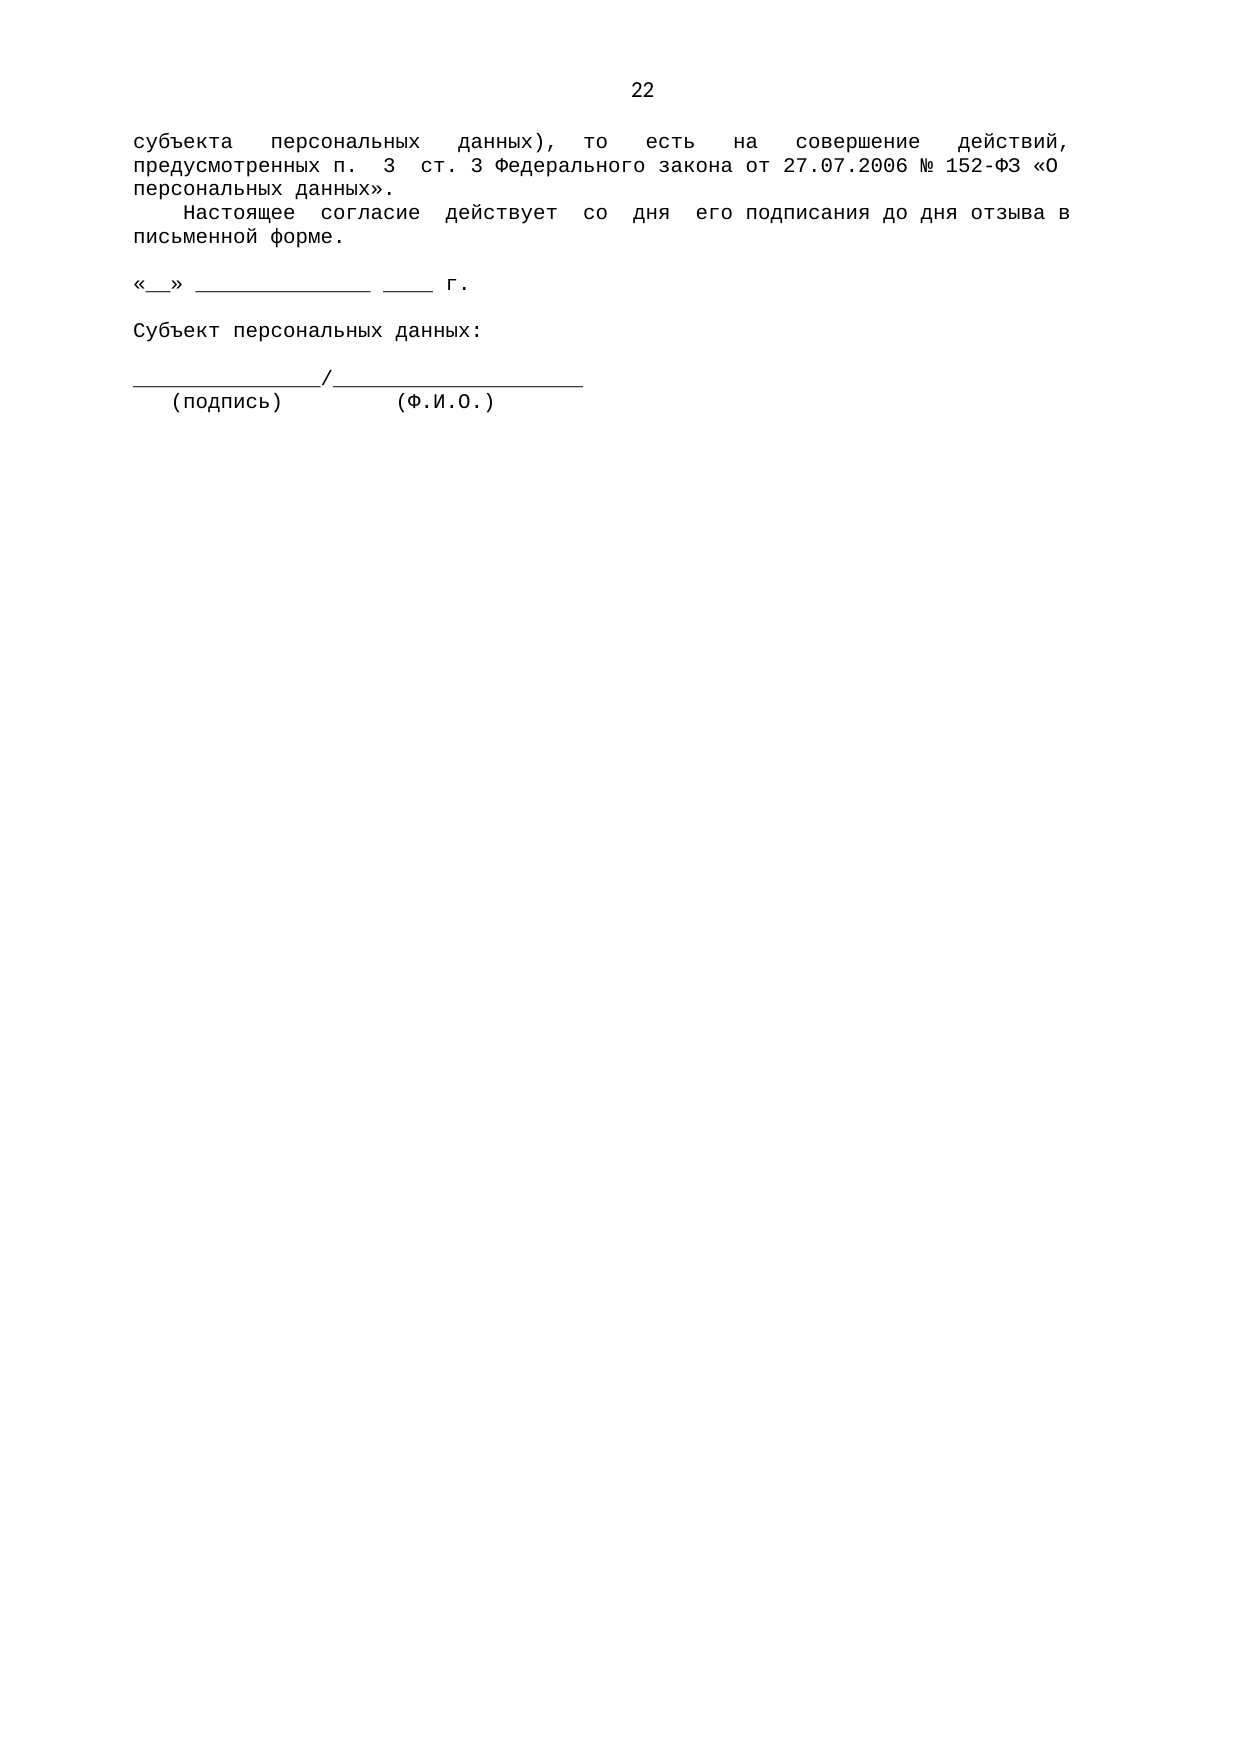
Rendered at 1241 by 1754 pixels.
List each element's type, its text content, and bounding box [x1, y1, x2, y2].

text «__» ______________ ____ г. [133, 273, 1152, 297]
text предусмотренных п. 3 ст. 3 Федерального закона от 27.07.2006 № 152-ФЗ «О [133, 155, 1152, 178]
text персональных данных». [133, 178, 1152, 202]
text субъекта персональных данных), то есть на совершение действий, [133, 131, 1152, 155]
text письменной форме. [133, 226, 1152, 249]
text (подпись) (Ф.И.О.) [133, 391, 1152, 415]
text Настоящее согласие действует со дня его подписания до дня отзыва в [133, 202, 1152, 226]
text _______________/____________________ [133, 367, 1152, 391]
text Субъект персональных данных: [133, 320, 1152, 344]
